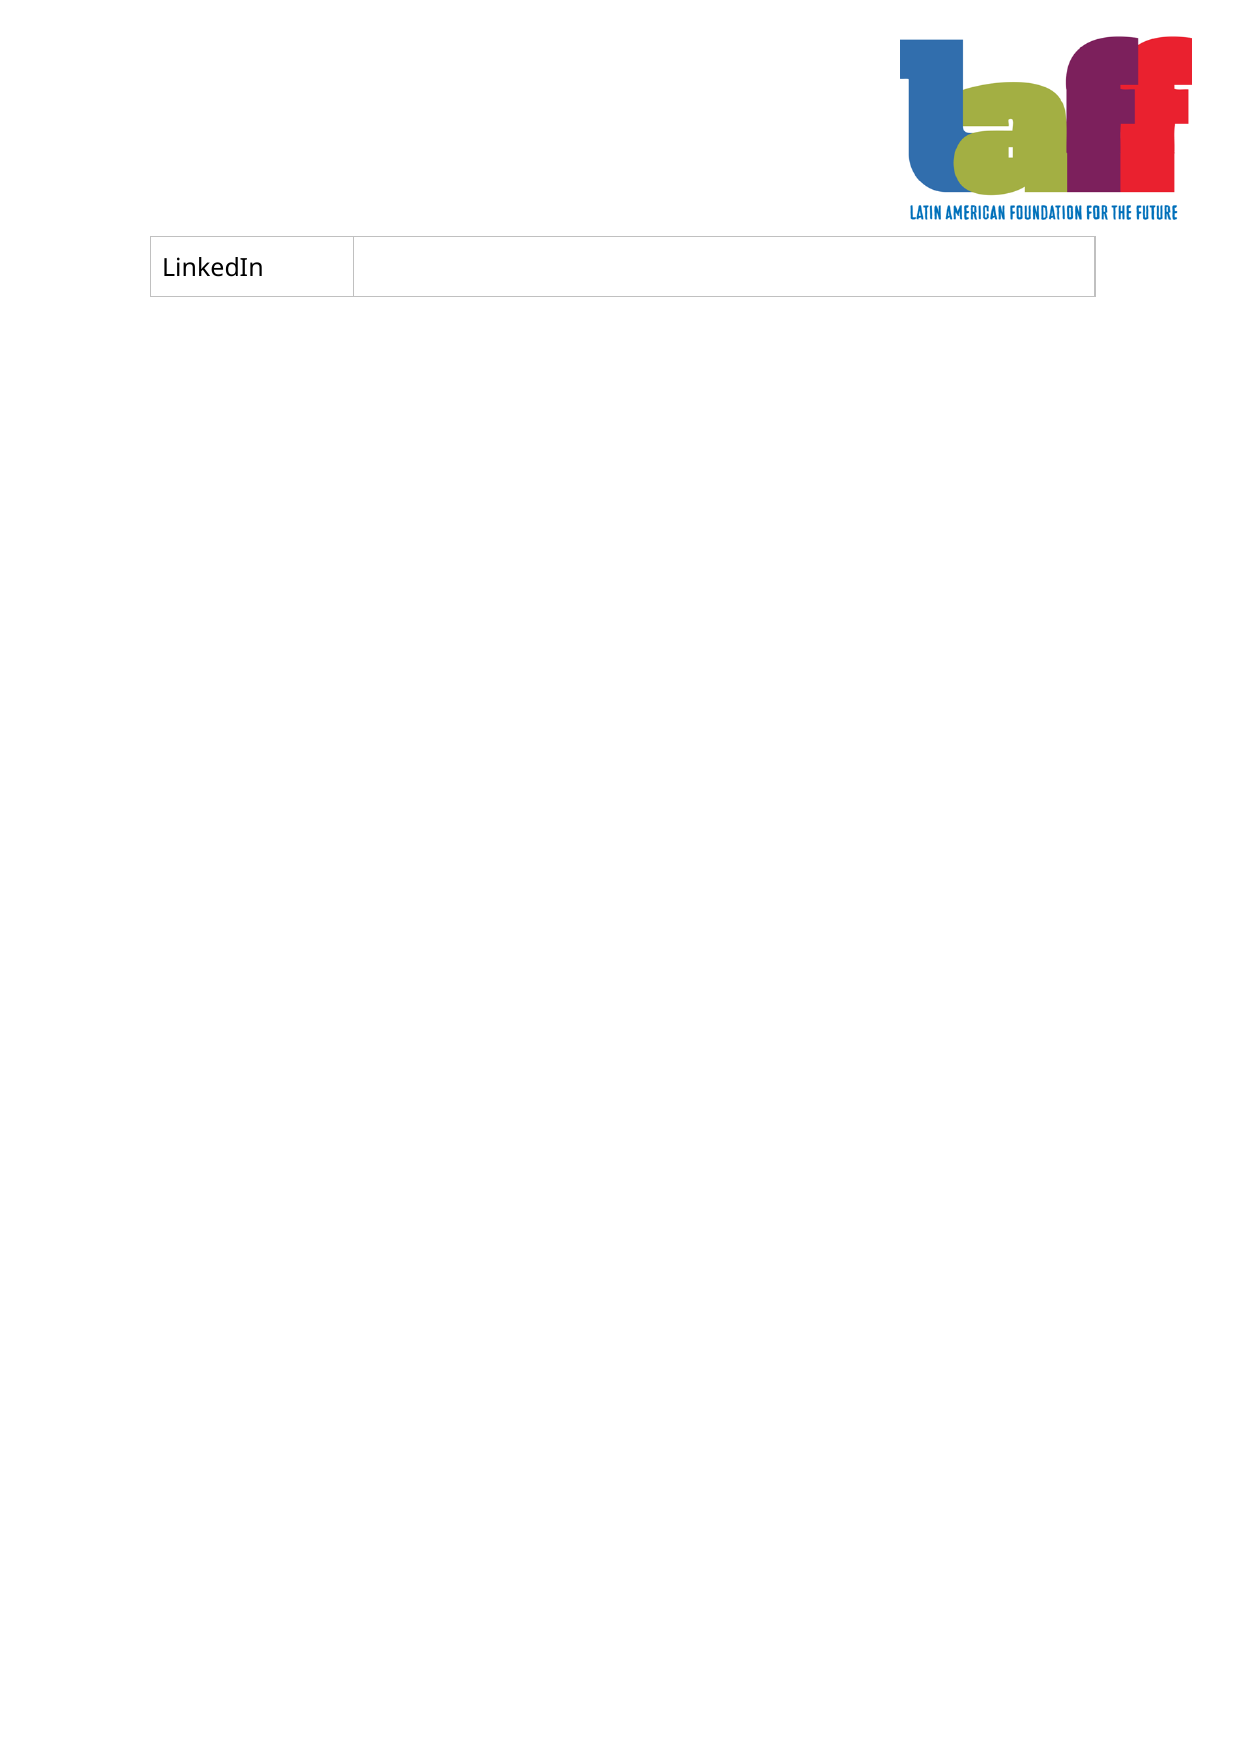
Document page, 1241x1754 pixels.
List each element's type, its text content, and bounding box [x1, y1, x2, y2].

picture [866, 25, 1224, 236]
table_cell [354, 237, 1094, 296]
table_cell LinkedIn [151, 237, 353, 296]
